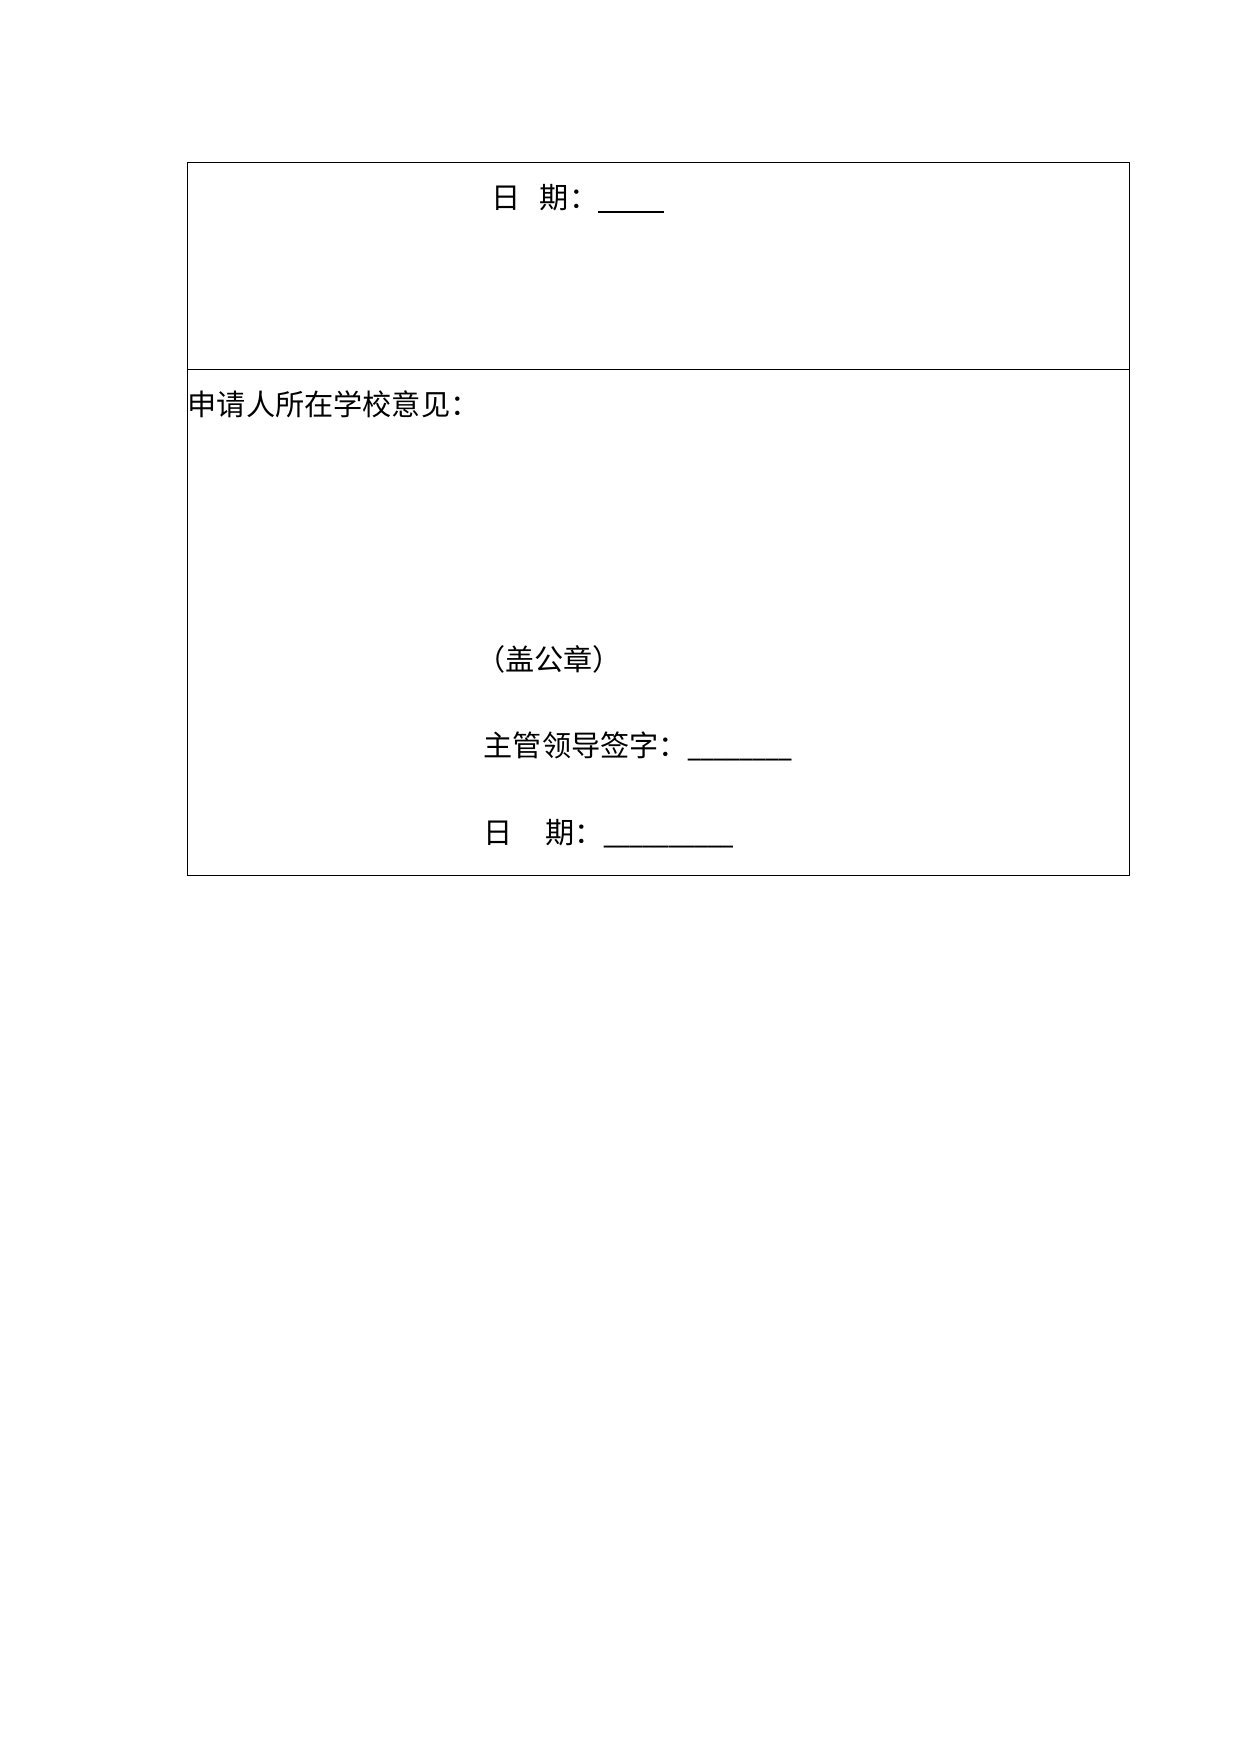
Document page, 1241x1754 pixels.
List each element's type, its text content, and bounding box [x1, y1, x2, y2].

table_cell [188, 163, 1129, 369]
table_cell 申请人所在学校意见： （盖公章） 主管领导签字：________ 日 期：__________ [188, 370, 1129, 875]
